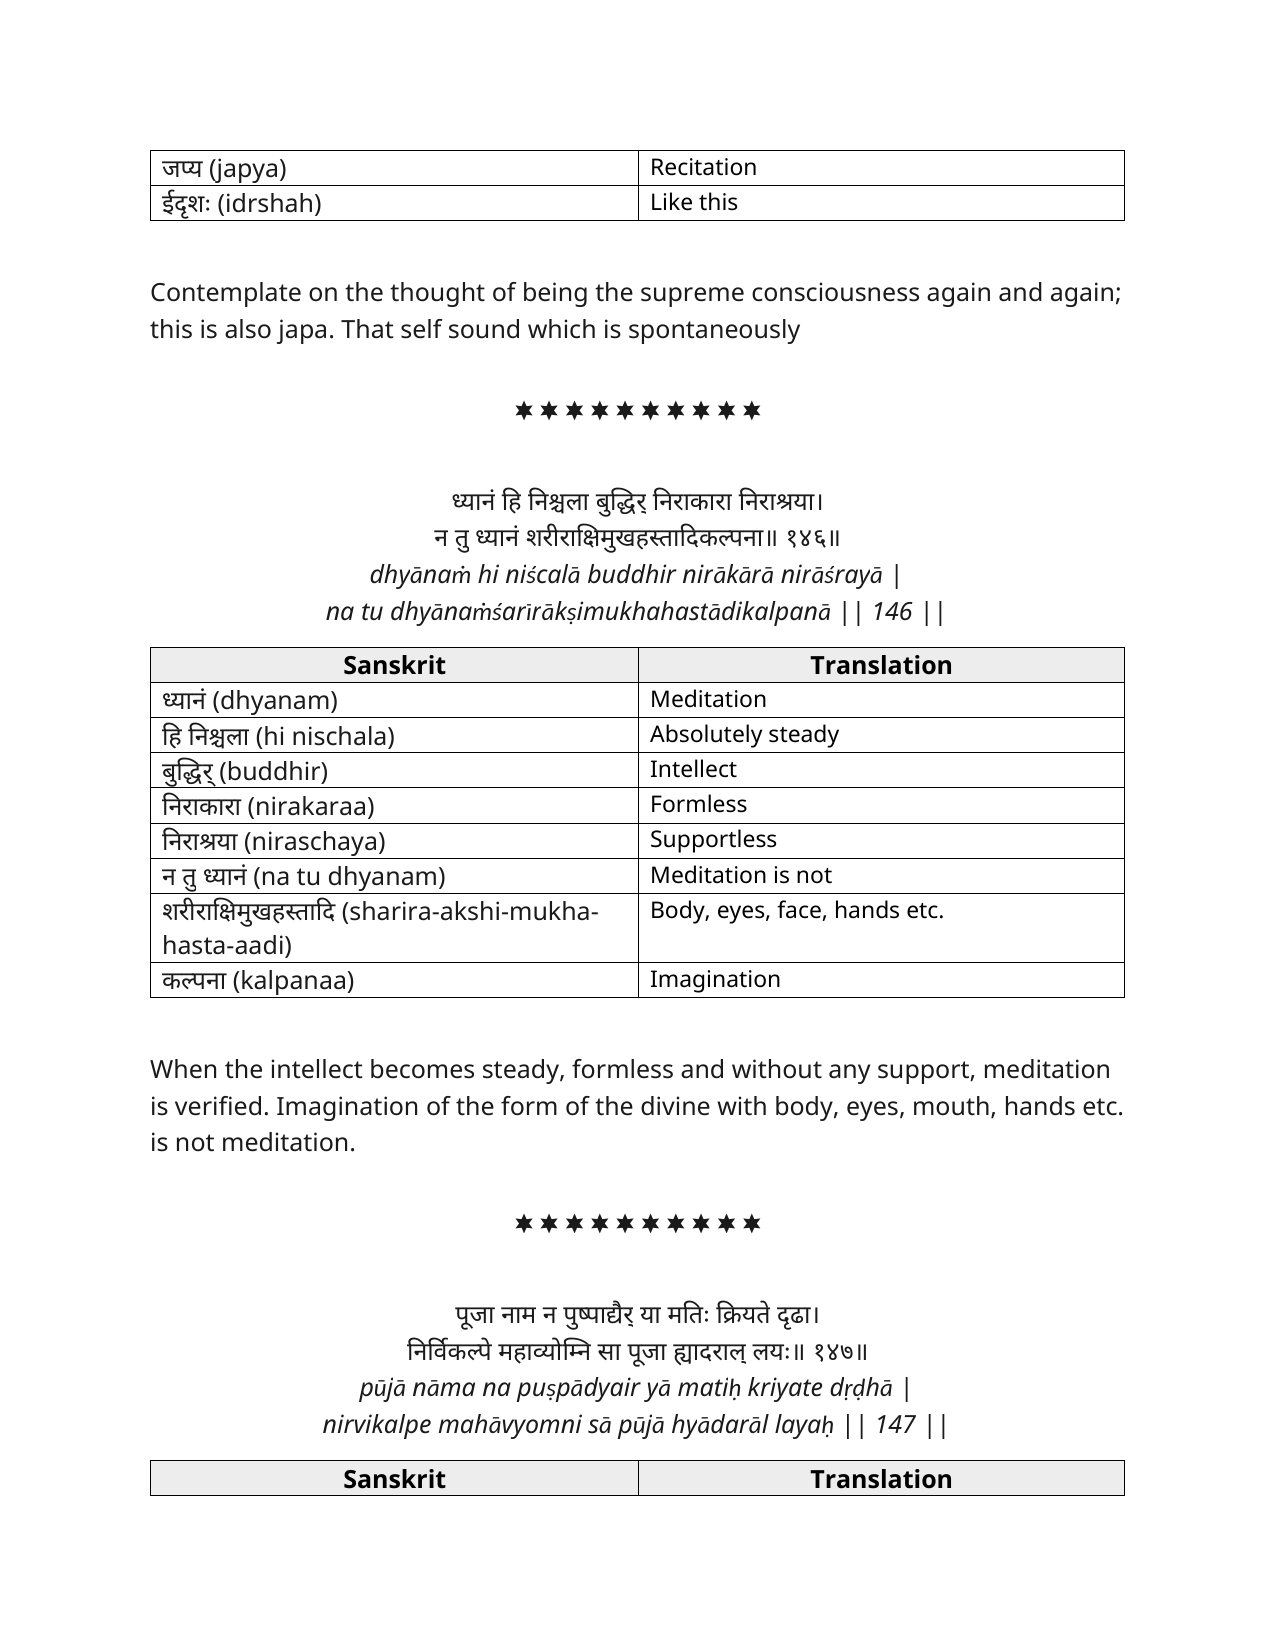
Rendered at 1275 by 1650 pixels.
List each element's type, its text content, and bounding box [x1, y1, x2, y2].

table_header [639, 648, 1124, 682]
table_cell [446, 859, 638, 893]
text When the intellect becomes steady, formless and without any support, meditation is verified. Imagination of the form of the divine with body, eyes, mouth, hands etc. is not meditation. [150, 1122, 1125, 1159]
text ध्यानं हि निश्चला बुद्धिर् निराकारा निराश्रया। न तु ध्यानं शरीराक्षिमुखहस्तादिकल्पना॥ १४६॥ dhyānaṁ hi niścalā buddhir nirākārā nirāśrayā | na tu dhyānaṁśarīrākṣimukhahastādikalpanā || 146 || [150, 446, 1125, 627]
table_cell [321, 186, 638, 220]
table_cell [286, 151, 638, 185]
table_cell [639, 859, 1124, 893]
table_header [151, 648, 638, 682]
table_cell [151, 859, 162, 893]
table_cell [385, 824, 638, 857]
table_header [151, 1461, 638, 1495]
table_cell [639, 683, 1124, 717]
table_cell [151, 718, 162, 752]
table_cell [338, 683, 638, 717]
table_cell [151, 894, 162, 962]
text Contemplate on the thought of being the supreme consciousness again and again; this is also japa. That self sound which is spontaneously [150, 275, 1125, 346]
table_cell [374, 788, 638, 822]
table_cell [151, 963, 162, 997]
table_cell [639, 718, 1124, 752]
text पूजा नाम न पुष्पाद्यैर् या मतिः क्रियते दृढा। निर्विकल्पे महाव्योम्नि सा पूजा ह्यादराल् लयः॥ १४७॥ pūjā nāma na puṣpādyair yā matiḥ kriyate dṛḍhā | nirvikalpe mahāvyomni sā pūjā hyādarāl layaḥ || 147 || [150, 1260, 1125, 1441]
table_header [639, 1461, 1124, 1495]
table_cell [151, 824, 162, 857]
text When the intellect becomes steady, formless and without any support, meditation is verified. Imagination of the form of the divine with body, eyes, mouth, hands etc. is not meditation. [150, 1051, 1125, 1088]
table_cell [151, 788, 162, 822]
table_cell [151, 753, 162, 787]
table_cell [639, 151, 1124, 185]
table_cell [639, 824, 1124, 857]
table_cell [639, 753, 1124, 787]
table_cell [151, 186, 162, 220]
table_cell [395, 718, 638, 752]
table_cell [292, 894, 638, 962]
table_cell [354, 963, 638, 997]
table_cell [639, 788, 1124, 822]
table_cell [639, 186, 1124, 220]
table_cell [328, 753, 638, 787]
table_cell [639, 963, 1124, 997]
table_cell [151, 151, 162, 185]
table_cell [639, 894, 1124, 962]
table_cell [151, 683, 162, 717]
